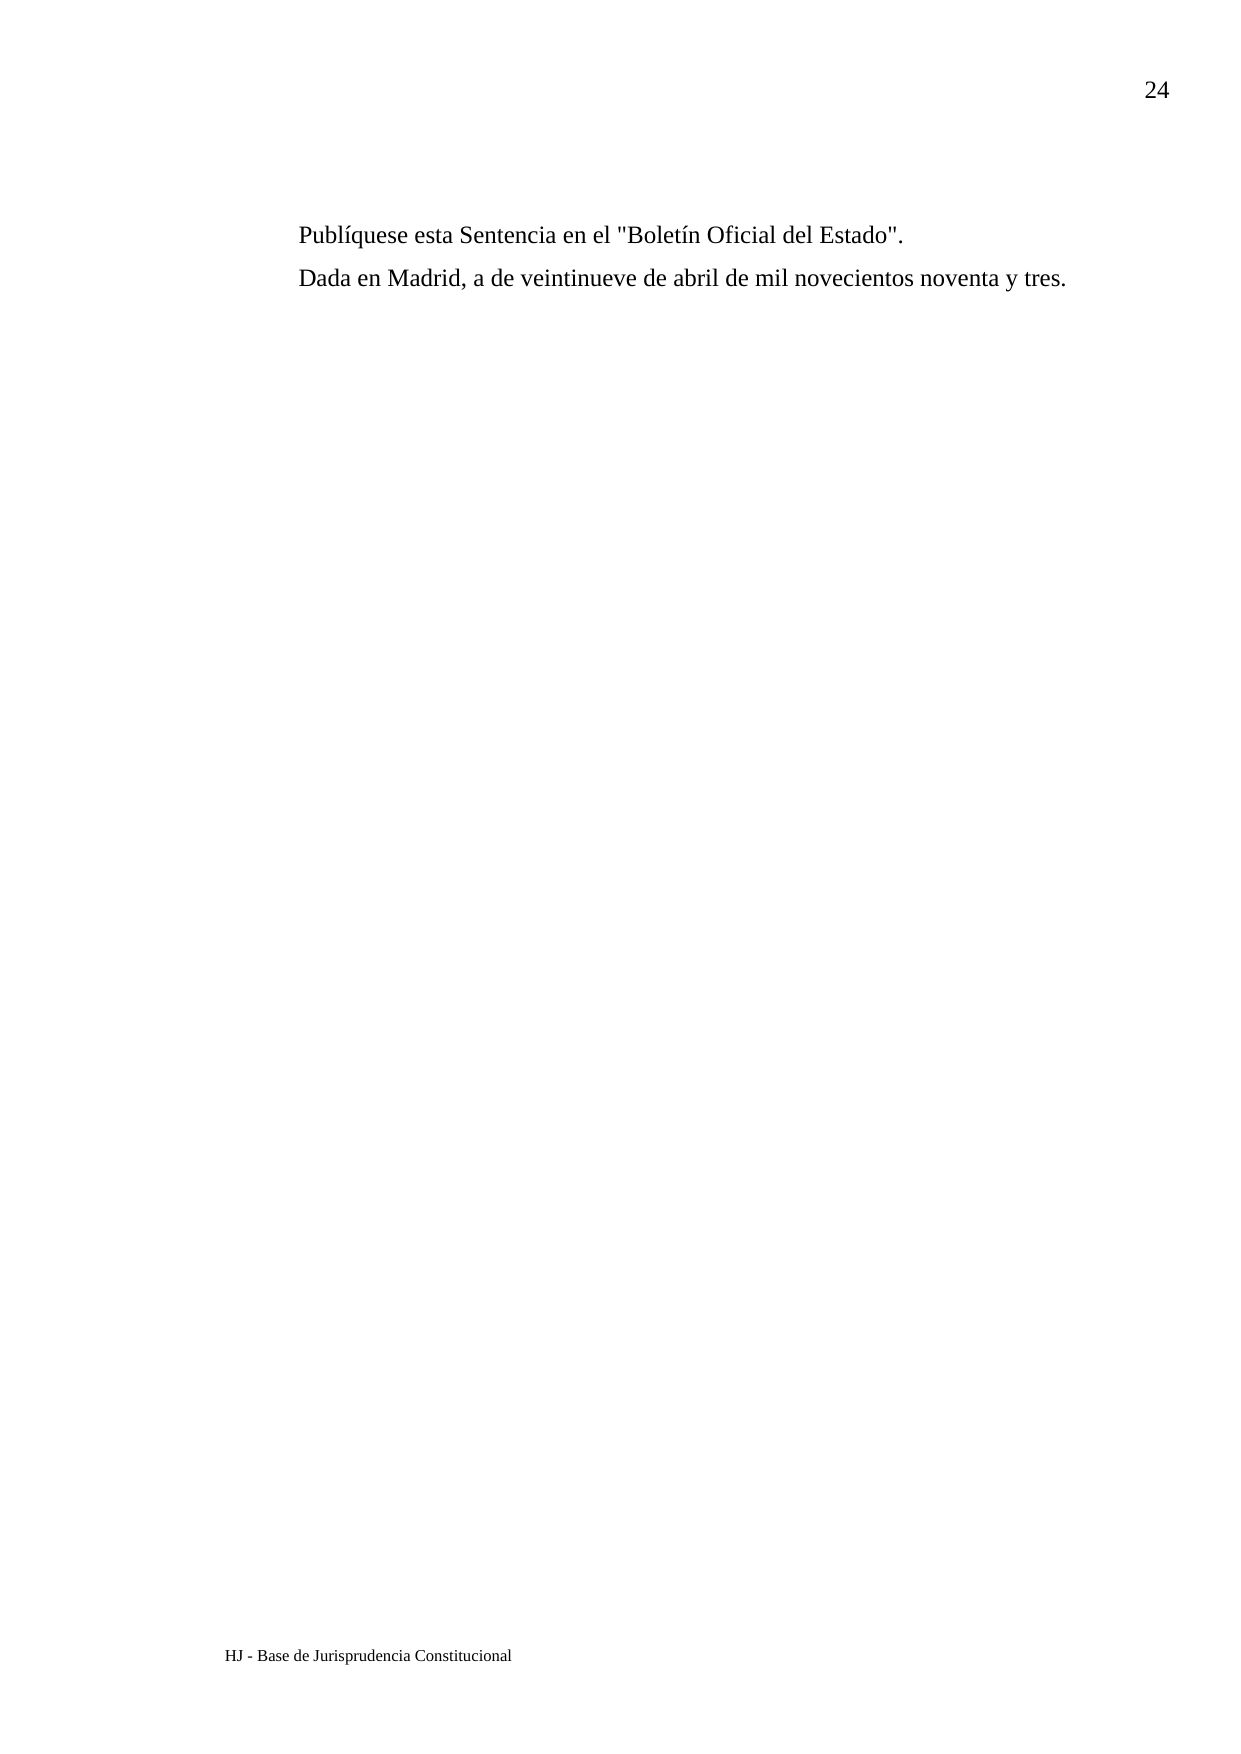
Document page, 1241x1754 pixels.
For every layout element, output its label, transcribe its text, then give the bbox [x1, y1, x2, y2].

text Publíquese esta Sentencia en el "Boletín Oficial del Estado". [224, 220, 1169, 249]
text Dada en Madrid, a de veintinueve de abril de mil novecientos noventa y tres. [224, 263, 1169, 292]
